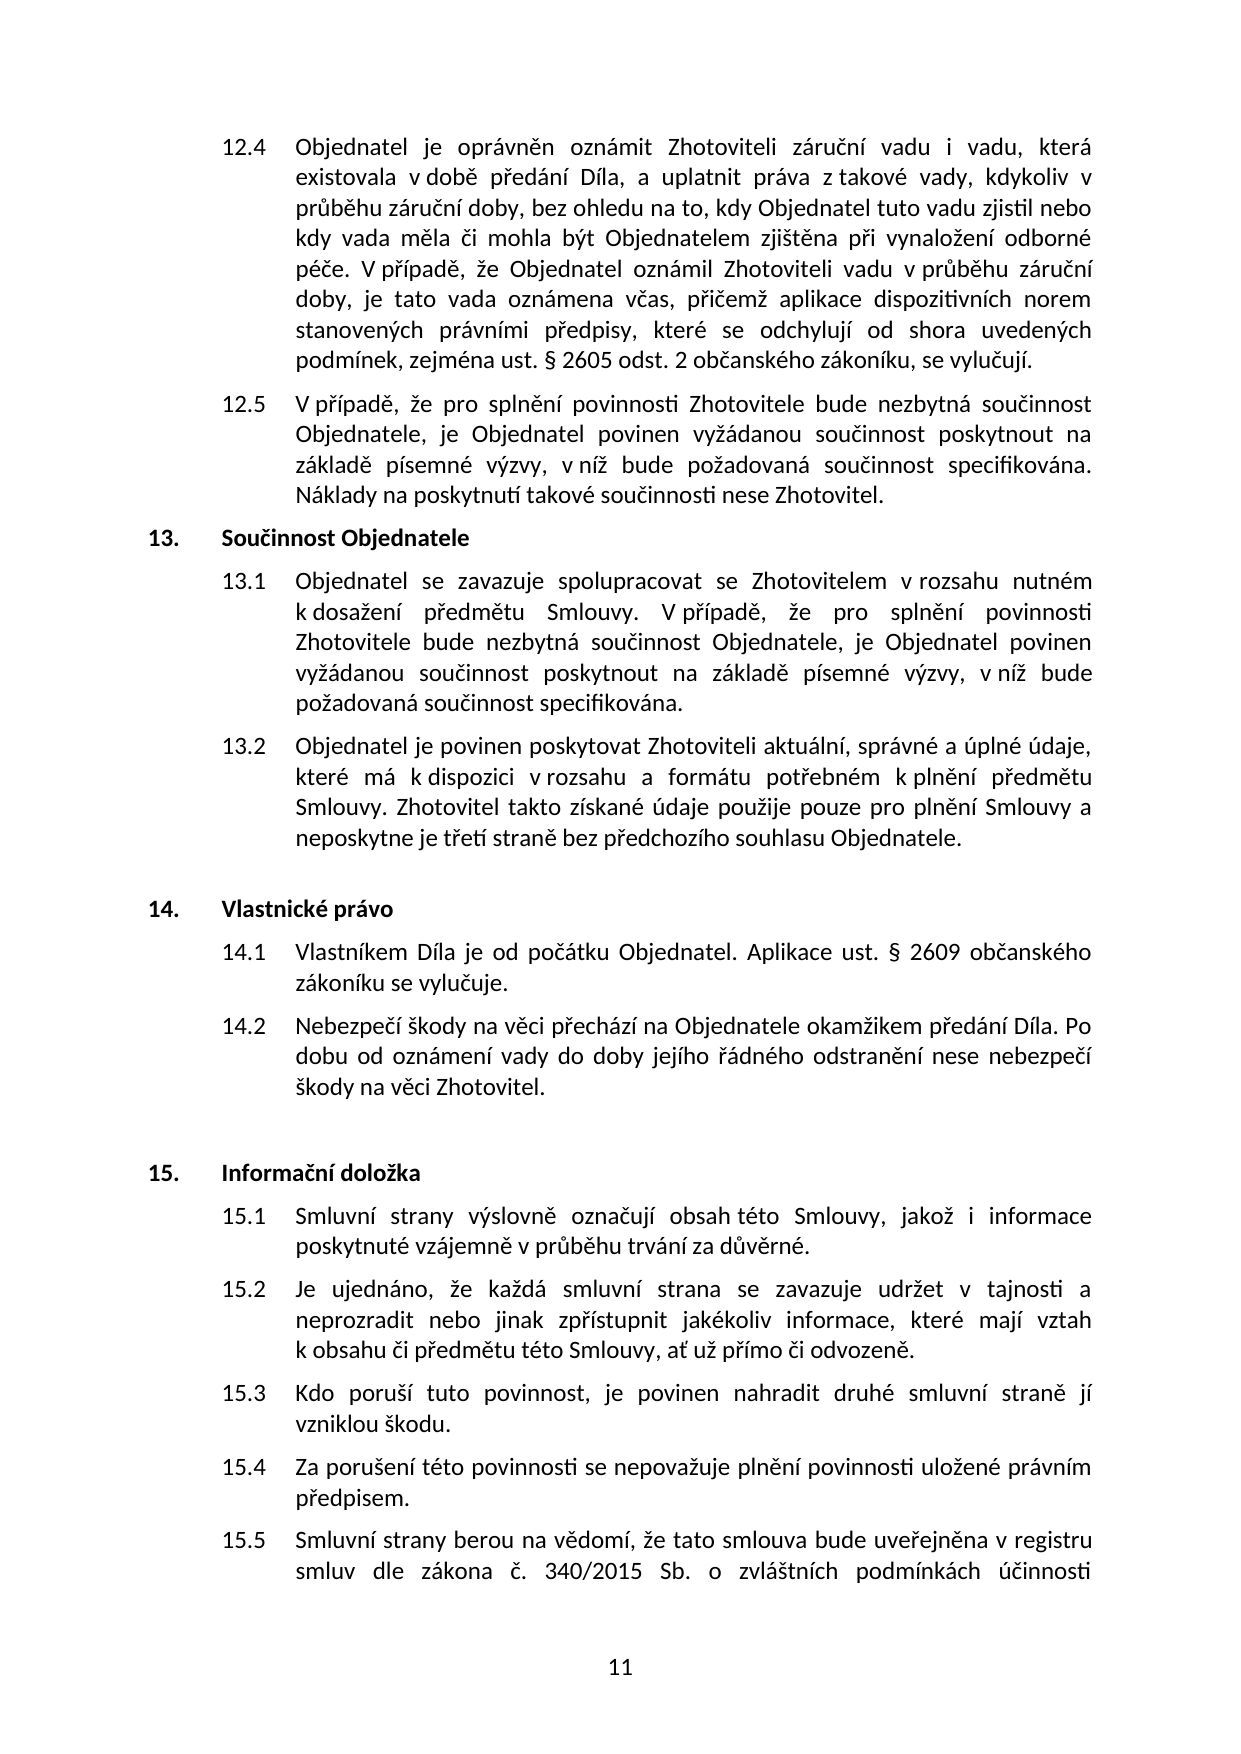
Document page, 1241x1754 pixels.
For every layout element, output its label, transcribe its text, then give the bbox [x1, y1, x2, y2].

text Objednatel je oprávněn oznámit Zhotoviteli záruční vadu i vadu, která existovala v době předání Díla, a uplatnit práva z takové vady, kdykoliv v průběhu záruční doby, bez ohledu na to, kdy Objednatel tuto vadu zjistil nebo kdy vada měla či mohla být Objednatelem zjištěna při vynaložení odborné péče. V případě, že Objednatel oznámil Zhotoviteli vadu v průběhu záruční doby, je tato vada oznámena včas, přičemž aplikace dispozitivních norem stanovených právními předpisy, které se odchylují od shora uvedených podmínek, zejména ust. § 2605 odst. 2 občanského zákoníku, se vylučují. [221, 131, 1093, 375]
text Součinnost Objednatele [148, 522, 1093, 553]
text Objednatel je povinen poskytovat Zhotoviteli aktuální, správné a úplné údaje, které má k dispozici v rozsahu a formátu potřebném k plnění předmětu Smlouvy. Zhotovitel takto získané údaje použije pouze pro plnění Smlouvy a neposkytne je třetí straně bez předchozího souhlasu Objednatele. [221, 730, 1093, 852]
text Vlastnické právo [148, 893, 1093, 924]
text Informační doložka [148, 1157, 1093, 1187]
text Nebezpečí škody na věci přechází na Objednatele okamžikem předání Díla. Po dobu od oznámení vady do doby jejího řádného odstranění nese nebezpečí škody na věci Zhotovitel. [221, 1010, 1093, 1101]
text Objednatel se zavazuje spolupracovat se Zhotovitelem v rozsahu nutném k dosažení předmětu Smlouvy. V případě, že pro splnění povinnosti Zhotovitele bude nezbytná součinnost Objednatele, je Objednatel povinen vyžádanou součinnost poskytnout na základě písemné výzvy, v níž bude požadovaná součinnost specifikována. [221, 565, 1093, 718]
text Za porušení této povinnosti se nepovažuje plnění povinnosti uložené právním předpisem. [221, 1451, 1093, 1512]
text V případě, že pro splnění povinnosti Zhotovitele bude nezbytná součinnost Objednatele, je Objednatel povinen vyžádanou součinnost poskytnout na základě písemné výzvy, v níž bude požadovaná součinnost specifikována. Náklady na poskytnutí takové součinnosti nese Zhotovitel. [221, 388, 1093, 510]
text Kdo poruší tuto povinnost, je povinen nahradit druhé smluvní straně jí vzniklou škodu. [221, 1378, 1093, 1439]
text Vlastníkem Díla je od počátku Objednatel. Aplikace ust. § 2609 občanského zákoníku se vylučuje. [221, 936, 1093, 997]
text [221, 1525, 1093, 1586]
text Smluvní strany výslovně označují obsah této Smlouvy, jakož i informace poskytnuté vzájemně v průběhu trvání za důvěrné. [221, 1200, 1093, 1261]
text Je ujednáno, že každá smluvní strana se zavazuje udržet v tajnosti a neprozradit nebo jinak zpřístupnit jakékoliv informace, které mají vztah k obsahu či předmětu této Smlouvy, ať už přímo či odvozeně. [221, 1273, 1093, 1365]
